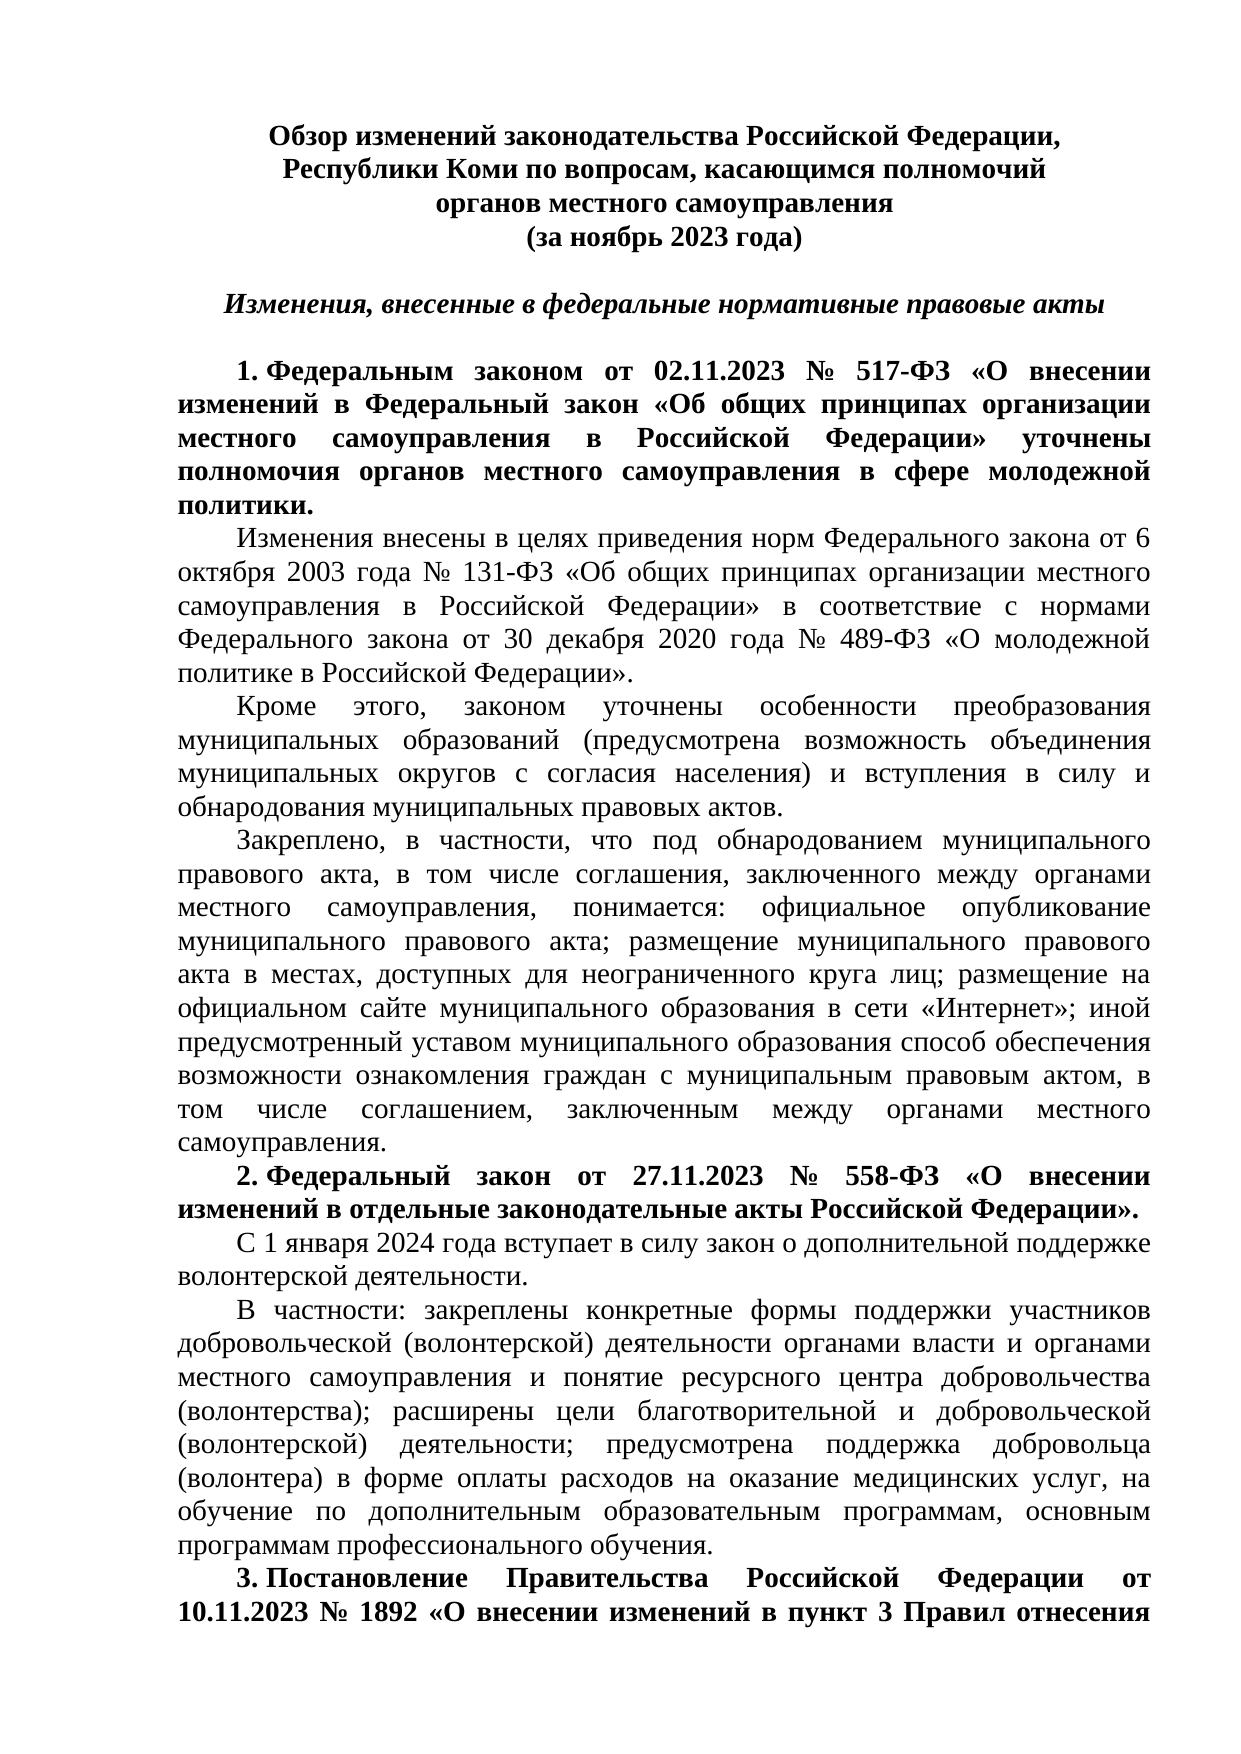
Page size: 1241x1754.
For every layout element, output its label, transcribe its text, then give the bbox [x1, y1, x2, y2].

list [177, 1560, 1152, 1627]
text Обзор изменений законодательства Российской Федерации, [177, 118, 1152, 152]
list Федеральным законом от 02.11.2023 № 517-ФЗ «О внесении изменений в Федеральный закон «Об общих принципах организации местного самоуправления в Российской Федерации» уточнены полномочия органов местного самоуправления в сфере молодежной политики. [177, 353, 1152, 521]
text Закреплено, в частности, что под обнародованием муниципального правового акта, в том числе соглашения, заключенного между органами местного самоуправления, понимается: официальное опубликование муниципального правового акта; размещение муниципального правового акта в местах, доступных для неограниченного круга лиц; размещение на официальном сайте муниципального образования в сети «Интернет»; иной предусмотренный уставом муниципального образования способ обеспечения возможности ознакомления граждан с муниципальным правовым актом, в том числе соглашением, заключенным между органами местного самоуправления. [177, 822, 1152, 1158]
text С 1 января 2024 года вступает в силу закон о дополнительной поддержке волонтерской деятельности. [177, 1225, 1152, 1292]
list Федеральный закон от 27.11.2023 № 558-ФЗ «О внесении изменений в отдельные законодательные акты Российской Федерации». [177, 1158, 1152, 1225]
text Республики Коми по вопросам, касающимся полномочий [177, 152, 1152, 185]
text органов местного самоуправления [177, 185, 1152, 219]
text Изменения внесены в целях приведения норм Федерального закона от 6 октября 2003 года № 131-ФЗ «Об общих принципах организации местного самоуправления в Российской Федерации» в соответствие с нормами Федерального закона от 30 декабря 2020 года № 489-ФЗ «О молодежной политике в Российской Федерации». [177, 521, 1152, 688]
text Изменения, внесенные в федеральные нормативные правовые акты [177, 286, 1152, 319]
text (за ноябрь 2023 года) [177, 219, 1152, 252]
text В частности: закреплены конкретные формы поддержки участников добровольческой (волонтерской) деятельности органами власти и органами местного самоуправления и понятие ресурсного центра добровольчества (волонтерства); расширены цели благотворительной и добровольческой (волонтерской) деятельности; предусмотрена поддержка добровольца (волонтера) в форме оплаты расходов на оказание медицинских услуг, на обучение по дополнительным образовательным программам, основным программам профессионального обучения. [177, 1292, 1152, 1560]
text Кроме этого, законом уточнены особенности преобразования муниципальных образований (предусмотрена возможность объединения муниципальных округов с согласия населения) и вступления в силу и обнародования муниципальных правовых актов. [177, 688, 1152, 822]
